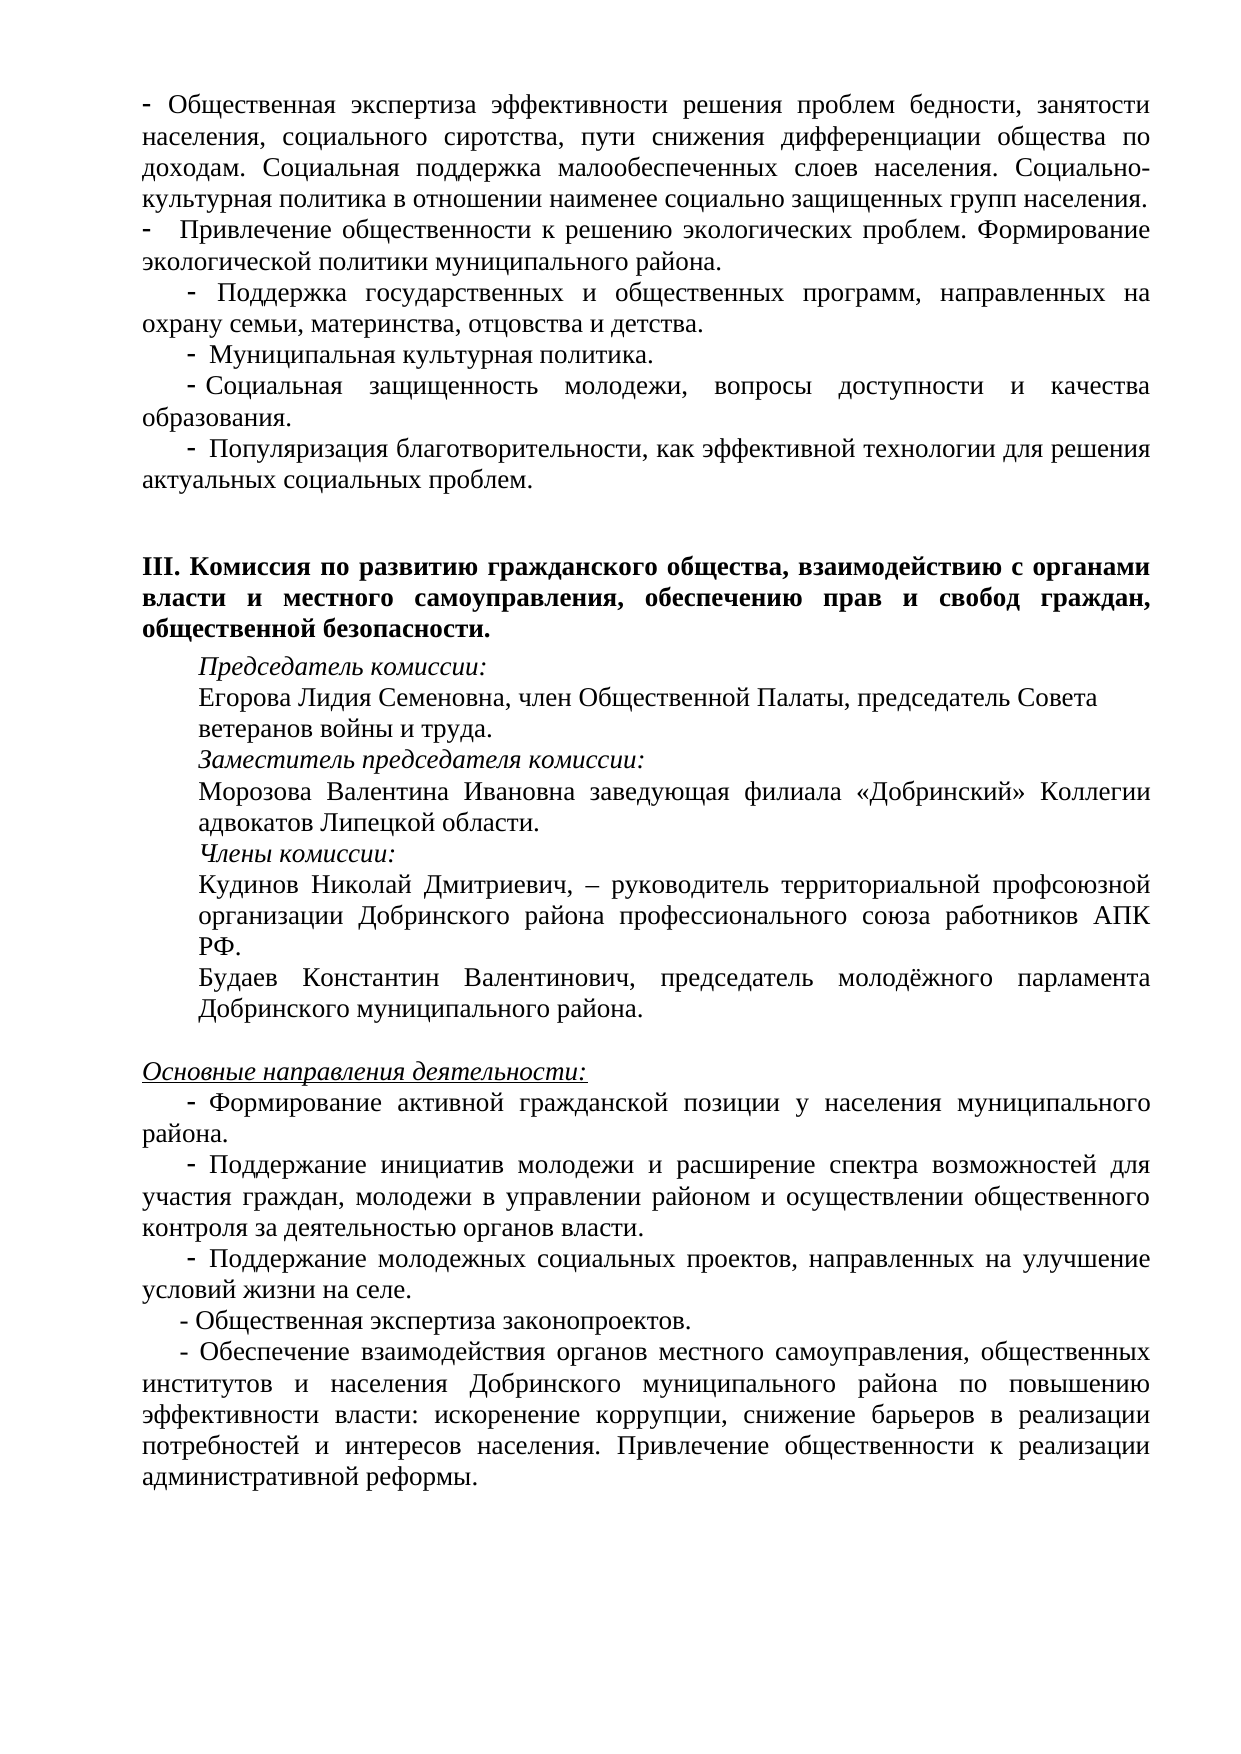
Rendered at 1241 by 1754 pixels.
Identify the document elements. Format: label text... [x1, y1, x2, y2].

list Поддержание инициатив молодежи и расширение спектра возможностей для участия граждан, молодежи в управлении районом и осуществлении общественного контроля за деятельностью органов власти. [142, 1148, 1152, 1242]
text Будаев Константин Валентинович, председатель молодёжного парламента Добринского муниципального района. [198, 961, 1152, 1024]
text Основные направления деятельности: [142, 1055, 1152, 1086]
list Поддержка государственных и общественных программ, направленных на охрану семьи, материнства, отцовства и детства. [142, 276, 1152, 338]
list Муниципальная культурная политика. [142, 338, 1152, 369]
list Популяризация благотворительности, как эффективной технологии для решения актуальных социальных проблем. [142, 432, 1152, 494]
subtitle III. Комиссия по развитию гражданского общества, взаимодействию с органами власти и местного самоуправления, обеспечению прав и свобод граждан, общественной безопасности. [142, 550, 1152, 644]
text Морозова Валентина Ивановна заведующая филиала «Добринский» Коллегии адвокатов Липецкой области. [198, 774, 1152, 837]
text Заместитель председателя комиссии: [198, 743, 1152, 774]
text Члены комиссии: [198, 837, 1152, 868]
text Егорова Лидия Семеновна, член Общественной Палаты, председатель Совета ветеранов войны и труда. [198, 681, 1152, 743]
text Председатель комиссии: [198, 650, 1152, 681]
text - Обеспечение взаимодействия органов местного самоуправления, общественных институтов и населения Добринского муниципального района по повышению эффективности власти: искоренение коррупции, снижение барьеров в реализации потребностей и интересов населения. Привлечение общественности к реализации административной реформы. [142, 1336, 1152, 1491]
list Привлечение общественности к решению экологических проблем. Формирование экологической политики муниципального района. [142, 213, 1152, 276]
text - Общественная экспертиза законопроектов. [179, 1304, 1152, 1336]
list Формирование активной гражданской позиции у населения муниципального района. [142, 1086, 1152, 1148]
text Кудинов Николай Дмитриевич, – руководитель территориальной профсоюзной организации Добринского района профессионального союза работников АПК РФ. [198, 868, 1152, 961]
list Поддержание молодежных социальных проектов, направленных на улучшение условий жизни на селе. [142, 1242, 1152, 1304]
list Социальная защищенность молодежи, вопросы доступности и качества образования. [142, 369, 1152, 432]
list Общественная экспертиза эффективности решения проблем бедности, занятости населения, социального сиротства, пути снижения дифференциации общества по доходам. Социальная поддержка малообеспеченных слоев населения. Социально-культурная политика в отношении наименее социально защищенных групп населения. [142, 89, 1152, 213]
